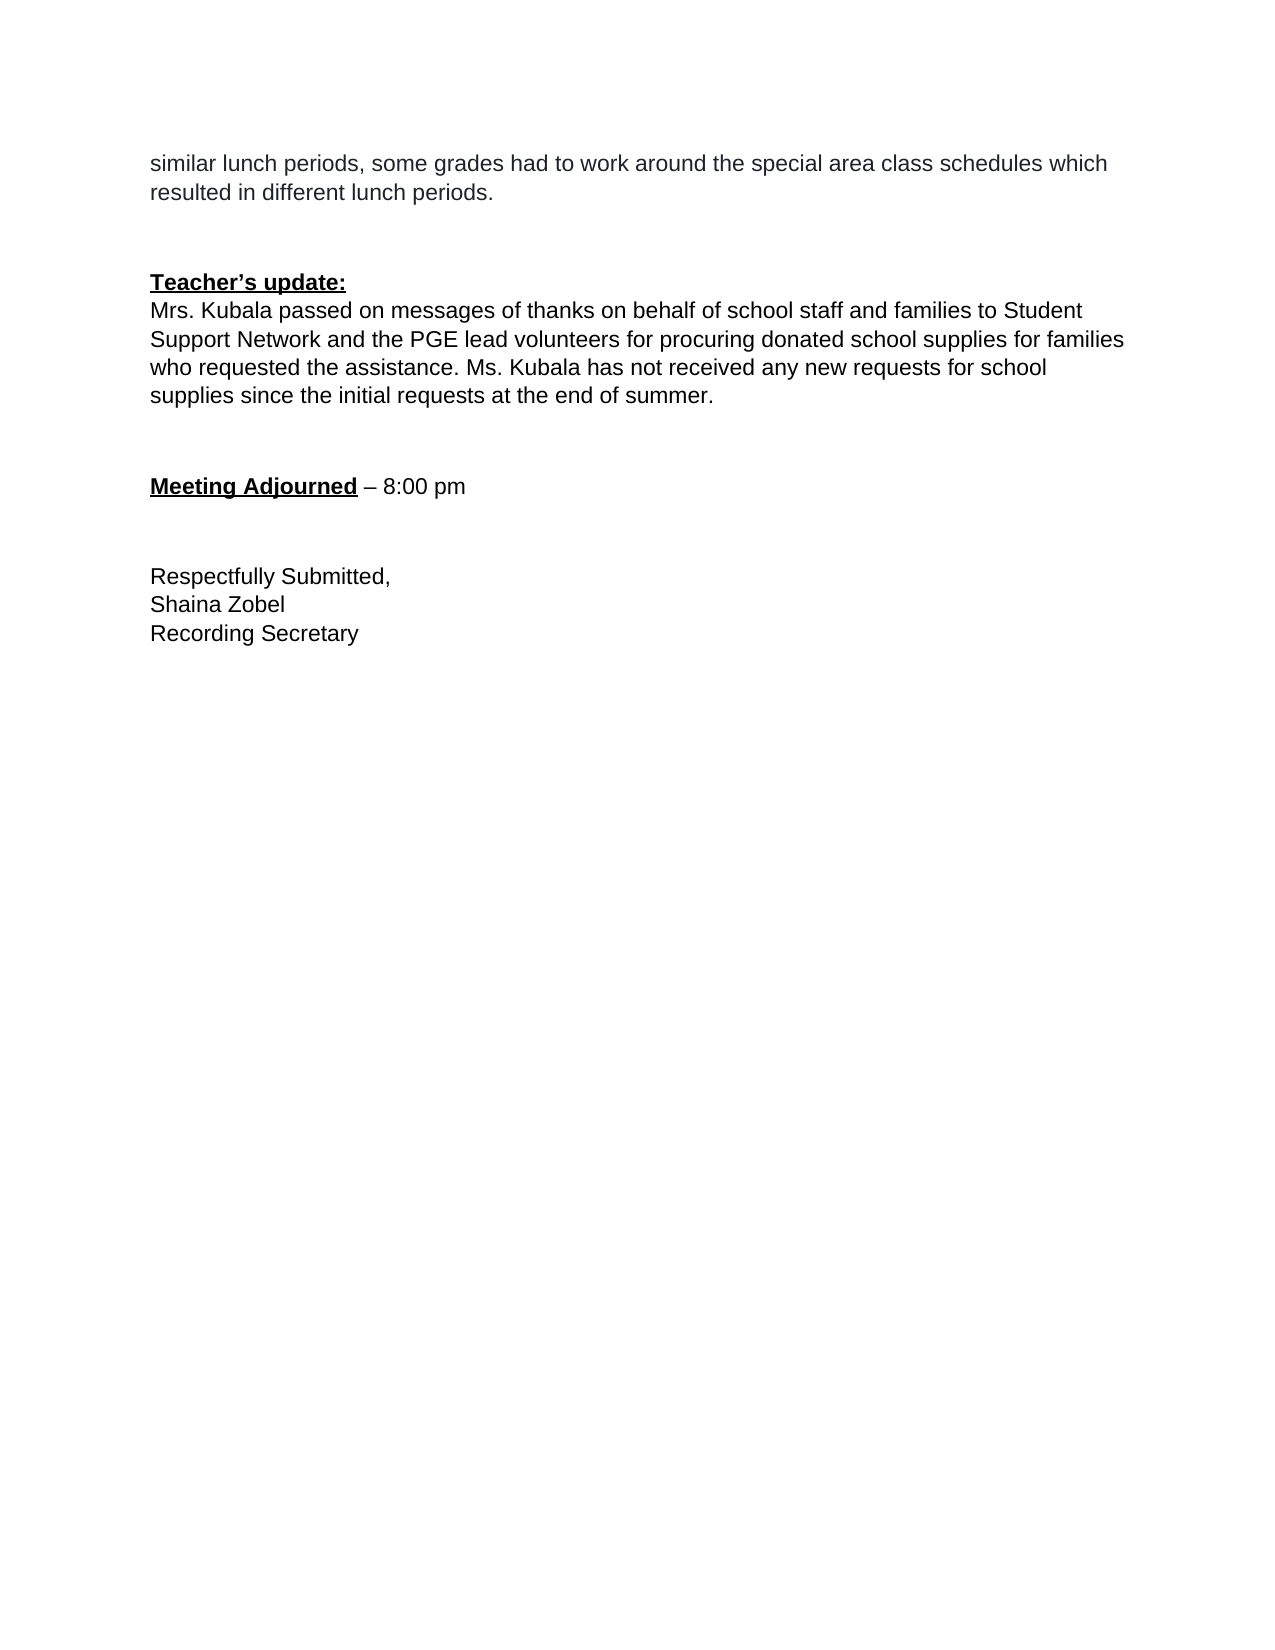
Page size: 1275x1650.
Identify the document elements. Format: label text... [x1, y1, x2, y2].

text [150, 150, 1125, 205]
text Teacher’s update: Mrs. Kubala passed on messages of thanks on behalf of school staff and families to Student Support Network and the PGE lead volunteers for procuring donated school supplies for families who requested the assistance. Ms. Kubala has not received any new requests for school supplies since the initial requests at the end of summer. [150, 269, 1125, 409]
text Meeting Adjourned – 8:00 pm [150, 473, 1125, 499]
text Respectfully Submitted, Shaina Zobel Recording Secretary [150, 563, 1125, 646]
